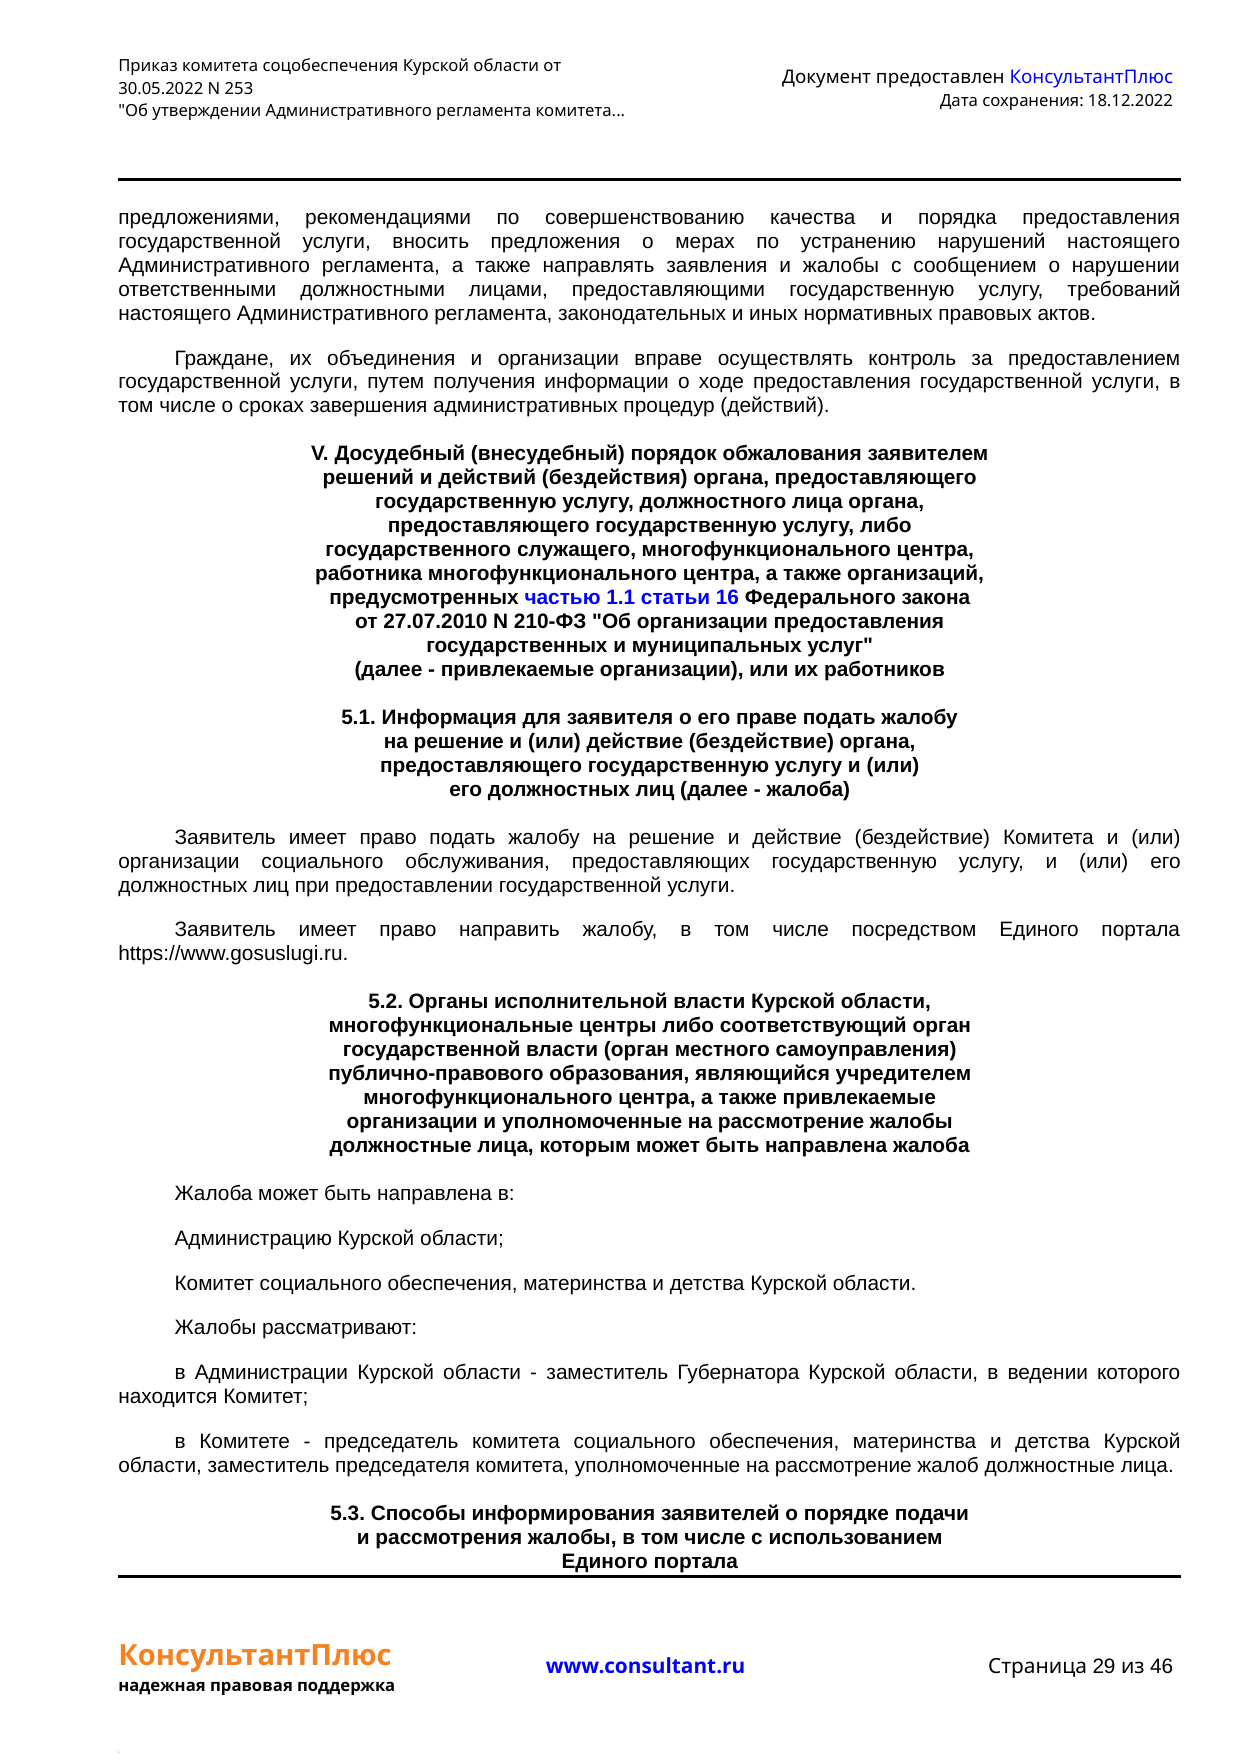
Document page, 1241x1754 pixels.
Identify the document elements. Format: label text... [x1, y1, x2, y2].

title государственную услугу, должностного лица органа, [118, 489, 1181, 513]
title организации и уполномоченные на рассмотрение жалобы [118, 1109, 1181, 1133]
text Комитет социального обеспечения, материнства и детства Курской области. [118, 1270, 1181, 1294]
text Жалоба может быть направлена в: [118, 1181, 1181, 1205]
title предоставляющего государственную услугу и (или) [118, 753, 1181, 777]
text Администрацию Курской области; [118, 1226, 1181, 1249]
title 5.1. Информация для заявителя о его праве подать жалобу [118, 705, 1181, 729]
title государственного служащего, многофункционального центра, [118, 537, 1181, 561]
text Жалобы рассматривают: [118, 1315, 1181, 1339]
text Заявитель имеет право подать жалобу на решение и действие (бездействие) Комитета и (или) организации социального обслуживания, предоставляющих государственную услугу, и (или) его должностных лиц при предоставлении государственной услуги. [118, 824, 1181, 896]
title от 27.07.2010 N 210-ФЗ "Об организации предоставления [118, 609, 1181, 633]
text Граждане, их объединения и организации вправе осуществлять контроль за предоставлением государственной услуги, путем получения информации о ходе предоставления государственной услуги, в том числе о сроках завершения административных процедур (действий). [118, 345, 1181, 417]
title государственных и муниципальных услуг" [118, 633, 1181, 657]
title на решение и (или) действие (бездействие) органа, [118, 729, 1181, 753]
title предоставляющего государственную услугу, либо [118, 513, 1181, 537]
title и рассмотрения жалобы, в том числе с использованием [118, 1524, 1181, 1548]
title (далее - привлекаемые организации), или их работников [118, 657, 1181, 681]
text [118, 205, 1181, 324]
text Заявитель имеет право направить жалобу, в том числе посредством Единого портала https://www.gosuslugi.ru. [118, 917, 1181, 965]
title его должностных лиц (далее - жалоба) [118, 777, 1181, 801]
text в Комитете - председатель комитета социального обеспечения, материнства и детства Курской области, заместитель председателя комитета, уполномоченные на рассмотрение жалоб должностные лица. [118, 1429, 1181, 1477]
title многофункционального центра, а также привлекаемые [118, 1085, 1181, 1109]
title Единого портала [118, 1548, 1181, 1572]
title работника многофункционального центра, а также организаций, [118, 561, 1181, 585]
title должностные лица, которым может быть направлена жалоба [118, 1133, 1181, 1157]
title многофункциональные центры либо соответствующий орган [118, 1013, 1181, 1037]
text в Администрации Курской области - заместитель Губернатора Курской области, в ведении которого находится Комитет; [118, 1360, 1181, 1408]
title публично-правового образования, являющийся учредителем [118, 1061, 1181, 1085]
title 5.3. Способы информирования заявителей о порядке подачи [118, 1501, 1181, 1524]
title 5.2. Органы исполнительной власти Курской области, [118, 989, 1181, 1013]
title решений и действий (бездействия) органа, предоставляющего [118, 465, 1181, 489]
title предусмотренных частью 1.1 статьи 16 Федерального закона [118, 585, 1181, 609]
title V. Досудебный (внесудебный) порядок обжалования заявителем [118, 441, 1181, 465]
title государственной власти (орган местного самоуправления) [118, 1037, 1181, 1061]
